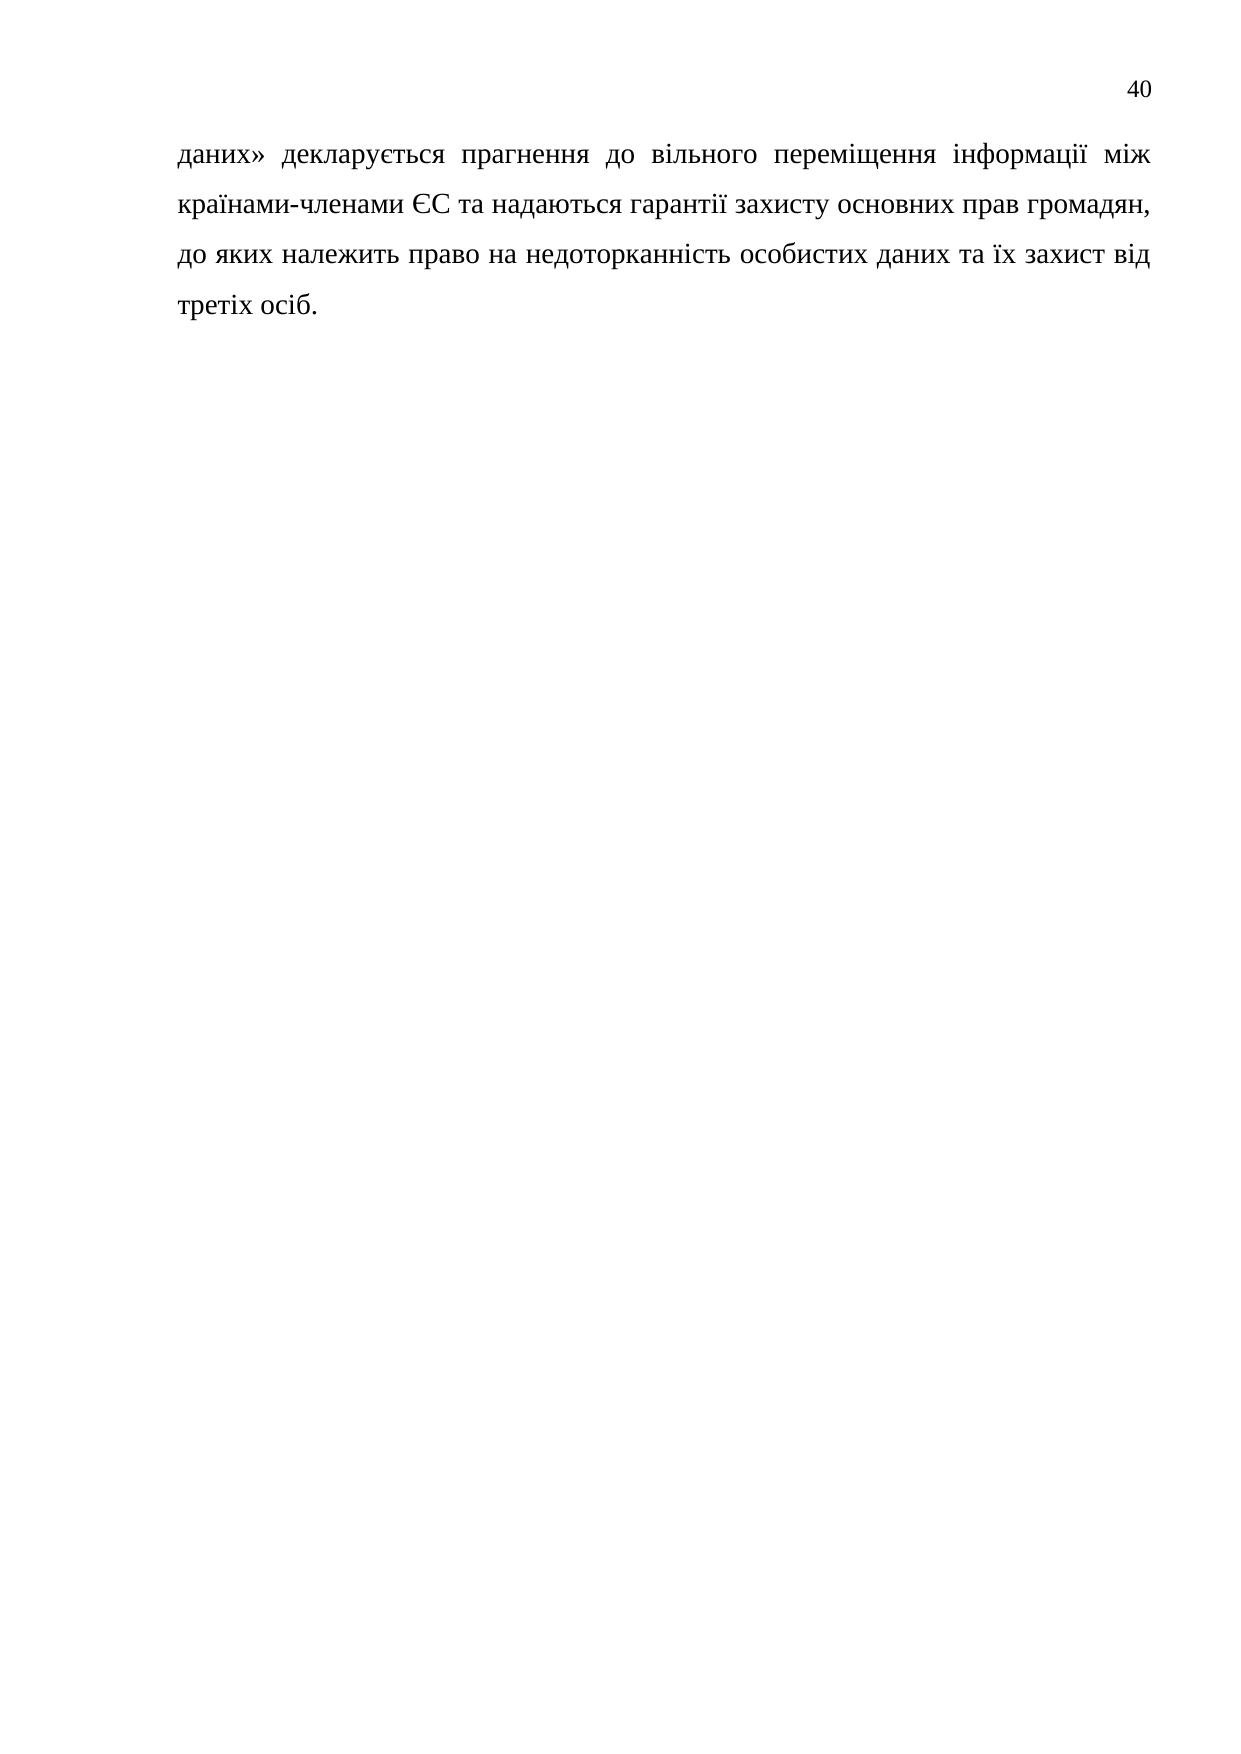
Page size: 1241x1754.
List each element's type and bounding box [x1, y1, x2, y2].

list [177, 136, 1152, 321]
